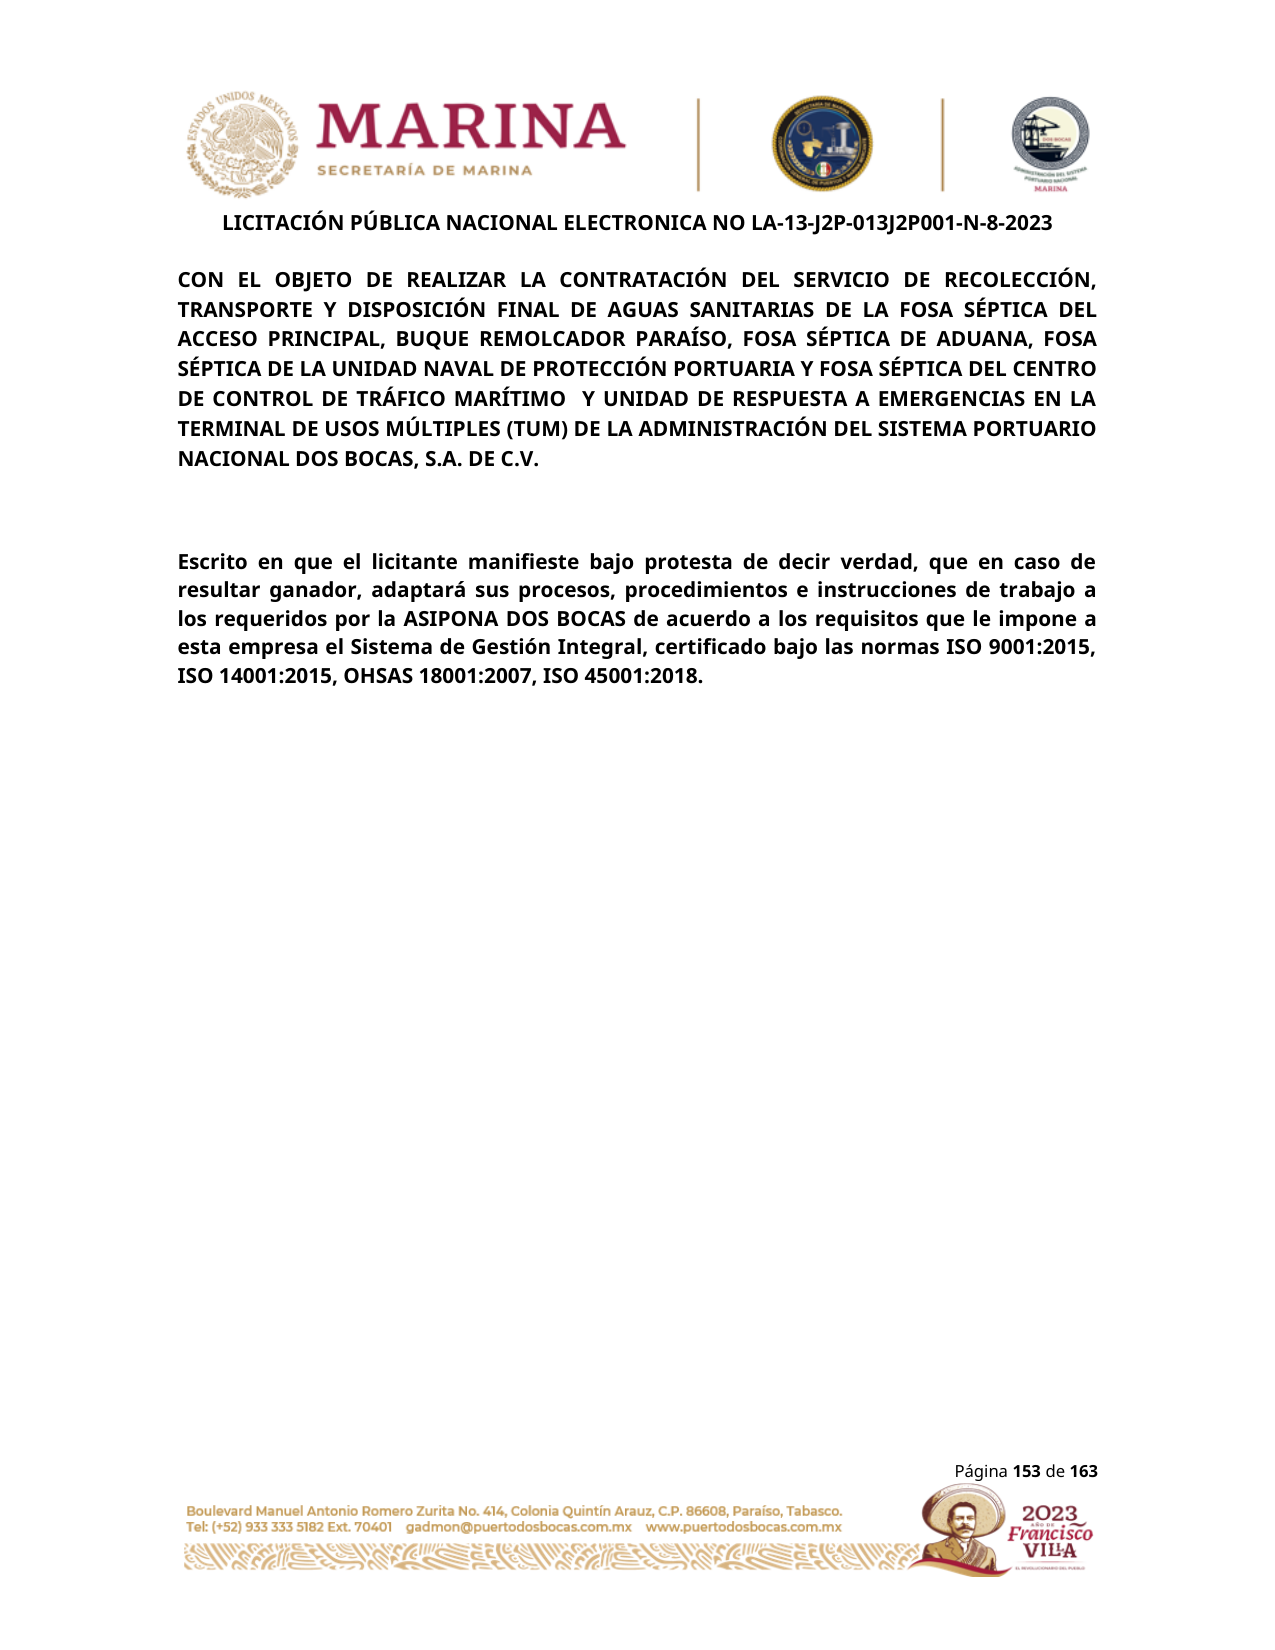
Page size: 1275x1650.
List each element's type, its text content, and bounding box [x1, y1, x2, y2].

picture [177, 1482, 1098, 1577]
picture [177, 73, 1098, 209]
text Escrito en que el licitante manifieste bajo protesta de decir verdad, que en caso de resultar ganador, adaptará sus procesos, procedimientos e instrucciones de trabajo a los requeridos por la ASIPONA DOS BOCAS de acuerdo a los requisitos que le impone a esta empresa el Sistema de Gestión Integral, certificado bajo las normas ISO 9001:2015, ISO 14001:2015, OHSAS 18001:2007, ISO 45001:2018. [177, 547, 1098, 689]
